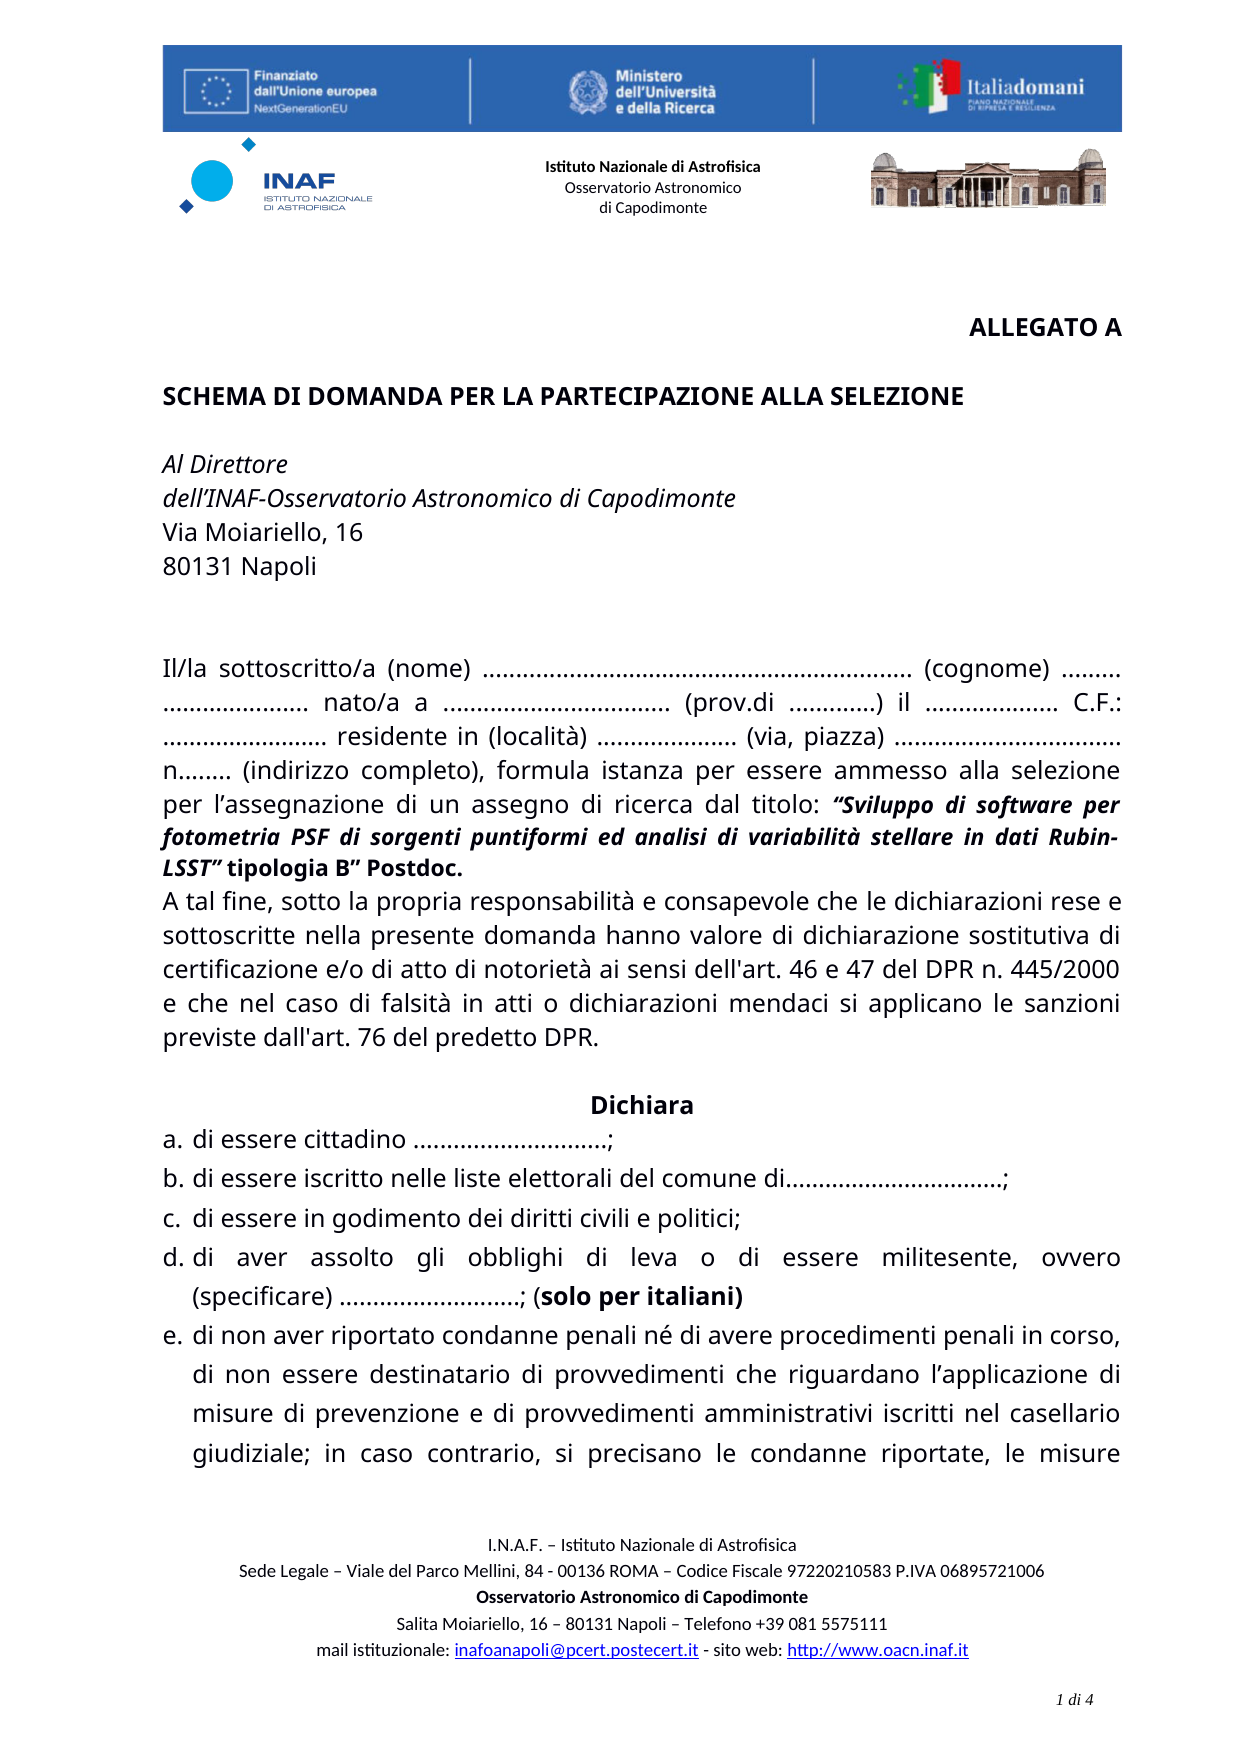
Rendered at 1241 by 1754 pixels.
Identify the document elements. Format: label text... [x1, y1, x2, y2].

picture [871, 146, 1106, 208]
text dell’INAF-Osservatorio Astronomico di Capodimonte [162, 480, 1122, 514]
text SCHEMA DI DOMANDA PER LA PARTECIPAZIONE ALLA SELEZIONE [162, 378, 1122, 412]
text Dichiara [162, 1088, 1122, 1122]
text ALLEGATO A [162, 310, 1122, 344]
list di essere iscritto nelle liste elettorali del comune di……………………………; [162, 1161, 1122, 1195]
list di aver assolto gli obblighi di leva o di essere militesente, ovvero (specificare) ...........................; (solo per italiani) [162, 1239, 1122, 1313]
list di essere cittadino .............................; [162, 1122, 1122, 1156]
text Il/la sottoscritto/a (nome) ..............……………………………………......... (cognome) .........………............. nato/a a .................................. (prov.di .............) il .................... C.F.: ……………………. residente in (località) ..................... (via, piazza) .................................. n........ (indirizzo completo), formula istanza per essere ammesso alla selezione per l’assegnazione di un assegno di ricerca dal titolo: “Sviluppo di software per fotometria PSF di sorgenti puntiformi ed analisi di variabilità stellare in dati Rubin-LSST” tipologia B” Postdoc. [162, 651, 1122, 883]
text 80131 Napoli [162, 548, 1122, 583]
text A tal fine, sotto la propria responsabilità e consapevole che le dichiarazioni rese e sottoscritte nella presente domanda hanno valore di dichiarazione sostitutiva di certificazione e/o di atto di notorietà ai sensi dell'art. 46 e 47 del DPR n. 445/2000 e che nel caso di falsità in atti o dichiarazioni mendaci si applicano le sanzioni previste dall'art. 76 del predetto DPR. [162, 883, 1122, 1054]
text Via Moiariello, 16 [162, 514, 1122, 548]
picture [162, 45, 1123, 222]
list di essere in godimento dei diritti civili e politici; [162, 1200, 1122, 1234]
text Al Direttore [162, 446, 1122, 480]
